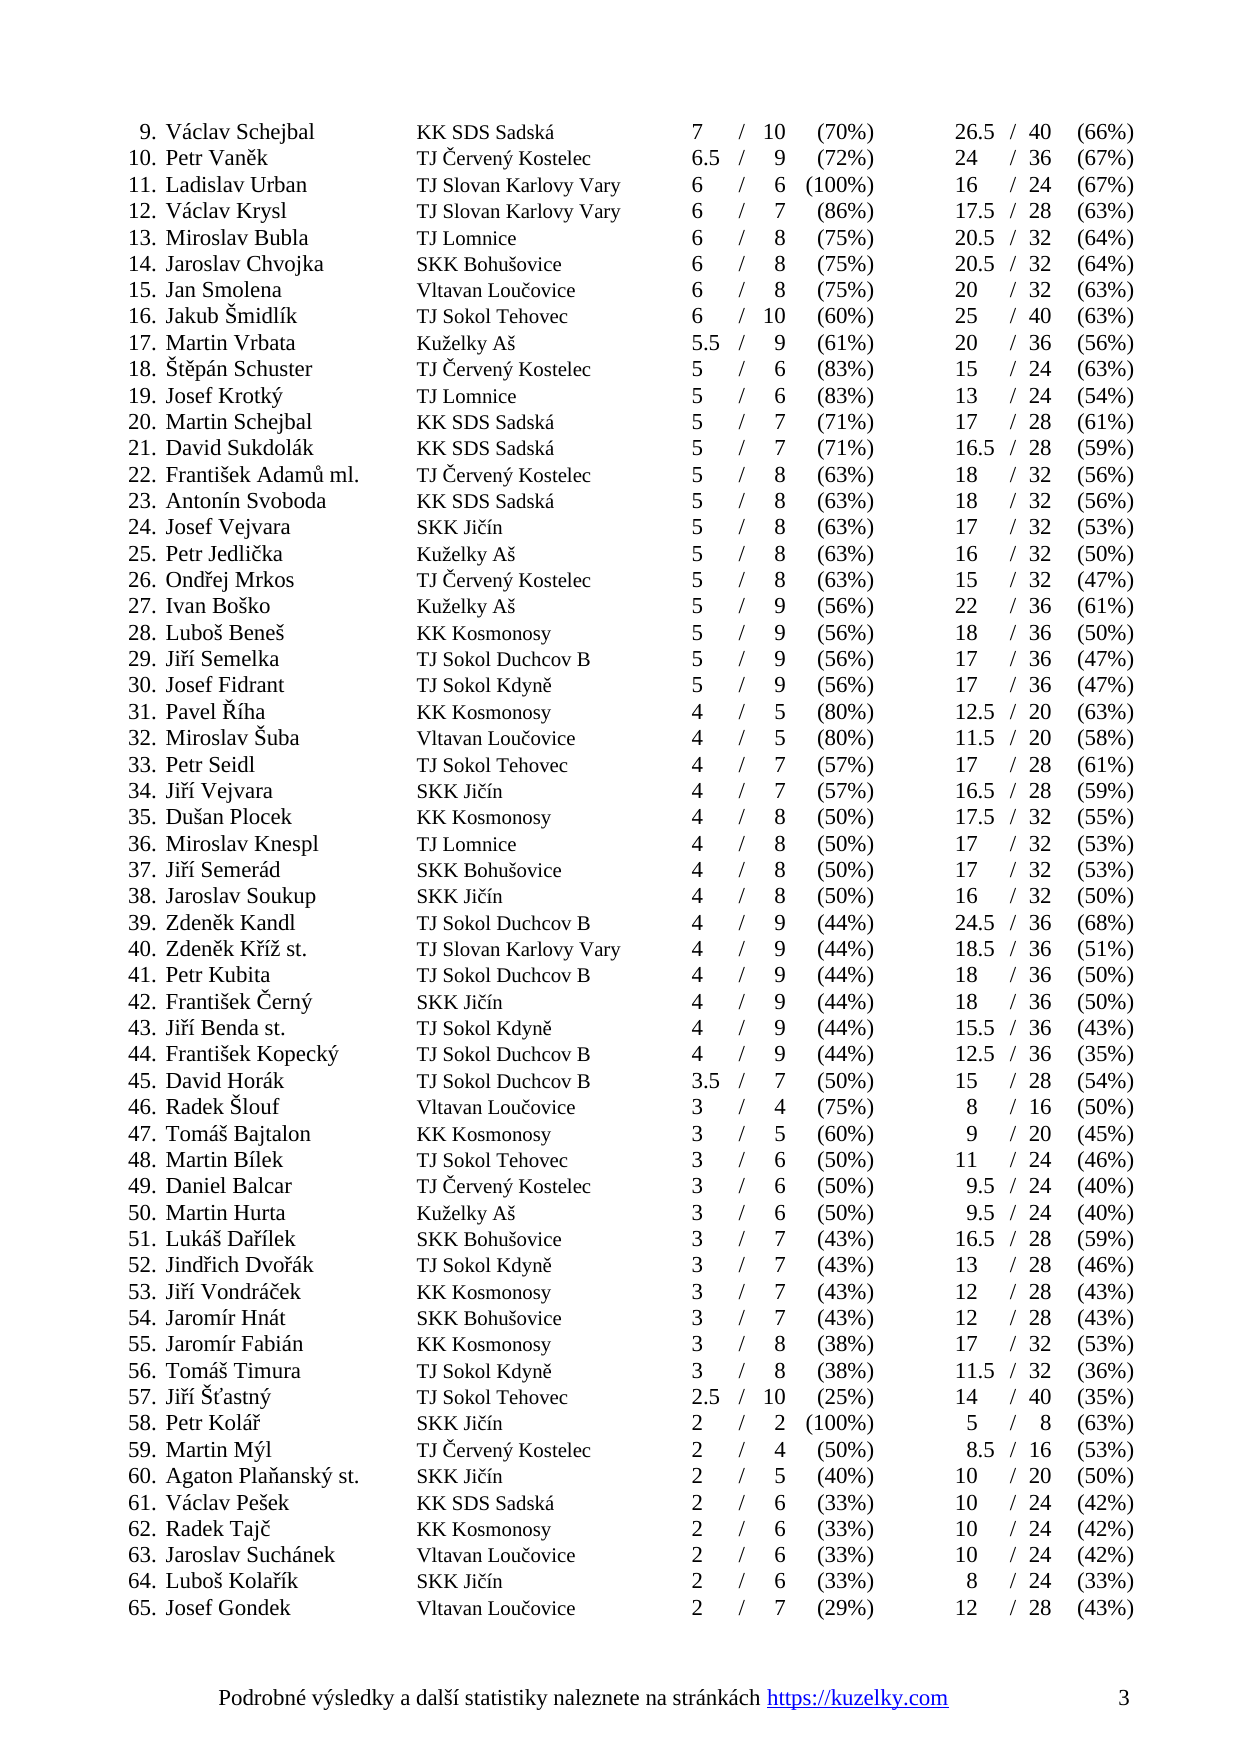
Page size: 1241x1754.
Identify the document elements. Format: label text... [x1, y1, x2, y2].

text 9. Václav Schejbal KK SDS Sadská 7 / 10 (70%) 26.5 / 40 (66%) [106, 118, 1134, 144]
text 59. Martin Mýl TJ Červený Kostelec 2 / 4 (50%) 8.5 / 16 (53%) [106, 1436, 1134, 1462]
text 47. Tomáš Bajtalon KK Kosmonosy 3 / 5 (60%) 9 / 20 (45%) [106, 1119, 1134, 1146]
text 63. Jaroslav Suchánek Vltavan Loučovice 2 / 6 (33%) 10 / 24 (42%) [106, 1541, 1134, 1568]
text 53. Jiří Vondráček KK Kosmonosy 3 / 7 (43%) 12 / 28 (43%) [106, 1278, 1134, 1304]
text 46. Radek Šlouf Vltavan Loučovice 3 / 4 (75%) 8 / 16 (50%) [106, 1093, 1134, 1119]
text 35. Dušan Plocek KK Kosmonosy 4 / 8 (50%) 17.5 / 32 (55%) [106, 803, 1134, 830]
text 21. David Sukdolák KK SDS Sadská 5 / 7 (71%) 16.5 / 28 (59%) [106, 434, 1134, 461]
text 65. Josef Gondek Vltavan Loučovice 2 / 7 (29%) 12 / 28 (43%) [106, 1594, 1134, 1620]
text 13. Miroslav Bubla TJ Lomnice 6 / 8 (75%) 20.5 / 32 (64%) [106, 223, 1134, 250]
text 36. Miroslav Knespl TJ Lomnice 4 / 8 (50%) 17 / 32 (53%) [106, 830, 1134, 856]
text 10. Petr Vaněk TJ Červený Kostelec 6.5 / 9 (72%) 24 / 36 (67%) [106, 144, 1134, 171]
text 52. Jindřich Dvořák TJ Sokol Kdyně 3 / 7 (43%) 13 / 28 (46%) [106, 1251, 1134, 1278]
text 51. Lukáš Dařílek SKK Bohušovice 3 / 7 (43%) 16.5 / 28 (59%) [106, 1225, 1134, 1251]
text 30. Josef Fidrant TJ Sokol Kdyně 5 / 9 (56%) 17 / 36 (47%) [106, 672, 1134, 698]
text 64. Luboš Kolařík SKK Jičín 2 / 6 (33%) 8 / 24 (33%) [106, 1568, 1134, 1594]
text 27. Ivan Boško Kuželky Aš 5 / 9 (56%) 22 / 36 (61%) [106, 592, 1134, 619]
text 55. Jaromír Fabián KK Kosmonosy 3 / 8 (38%) 17 / 32 (53%) [106, 1330, 1134, 1357]
text 57. Jiří Šťastný TJ Sokol Tehovec 2.5 / 10 (25%) 14 / 40 (35%) [106, 1383, 1134, 1409]
text 17. Martin Vrbata Kuželky Aš 5.5 / 9 (61%) 20 / 36 (56%) [106, 329, 1134, 355]
text 11. Ladislav Urban TJ Slovan Karlovy Vary 6 / 6 (100%) 16 / 24 (67%) [106, 171, 1134, 197]
text 39. Zdeněk Kandl TJ Sokol Duchcov B 4 / 9 (44%) 24.5 / 36 (68%) [106, 909, 1134, 935]
text 33. Petr Seidl TJ Sokol Tehovec 4 / 7 (57%) 17 / 28 (61%) [106, 751, 1134, 777]
text 62. Radek Tajč KK Kosmonosy 2 / 6 (33%) 10 / 24 (42%) [106, 1515, 1134, 1541]
text 24. Josef Vejvara SKK Jičín 5 / 8 (63%) 17 / 32 (53%) [106, 513, 1134, 540]
text 43. Jiří Benda st. TJ Sokol Kdyně 4 / 9 (44%) 15.5 / 36 (43%) [106, 1014, 1134, 1041]
text 54. Jaromír Hnát SKK Bohušovice 3 / 7 (43%) 12 / 28 (43%) [106, 1304, 1134, 1330]
text 26. Ondřej Mrkos TJ Červený Kostelec 5 / 8 (63%) 15 / 32 (47%) [106, 566, 1134, 592]
text 34. Jiří Vejvara SKK Jičín 4 / 7 (57%) 16.5 / 28 (59%) [106, 777, 1134, 803]
text 19. Josef Krotký TJ Lomnice 5 / 6 (83%) 13 / 24 (54%) [106, 382, 1134, 408]
text 12. Václav Krysl TJ Slovan Karlovy Vary 6 / 7 (86%) 17.5 / 28 (63%) [106, 197, 1134, 223]
text 32. Miroslav Šuba Vltavan Loučovice 4 / 5 (80%) 11.5 / 20 (58%) [106, 724, 1134, 751]
text 44. František Kopecký TJ Sokol Duchcov B 4 / 9 (44%) 12.5 / 36 (35%) [106, 1041, 1134, 1067]
text 41. Petr Kubita TJ Sokol Duchcov B 4 / 9 (44%) 18 / 36 (50%) [106, 961, 1134, 988]
text 50. Martin Hurta Kuželky Aš 3 / 6 (50%) 9.5 / 24 (40%) [106, 1199, 1134, 1225]
text 16. Jakub Šmidlík TJ Sokol Tehovec 6 / 10 (60%) 25 / 40 (63%) [106, 303, 1134, 329]
text 56. Tomáš Timura TJ Sokol Kdyně 3 / 8 (38%) 11.5 / 32 (36%) [106, 1357, 1134, 1383]
text 23. Antonín Svoboda KK SDS Sadská 5 / 8 (63%) 18 / 32 (56%) [106, 487, 1134, 513]
text 18. Štěpán Schuster TJ Červený Kostelec 5 / 6 (83%) 15 / 24 (63%) [106, 355, 1134, 382]
text 25. Petr Jedlička Kuželky Aš 5 / 8 (63%) 16 / 32 (50%) [106, 540, 1134, 566]
text 29. Jiří Semelka TJ Sokol Duchcov B 5 / 9 (56%) 17 / 36 (47%) [106, 645, 1134, 672]
text 37. Jiří Semerád SKK Bohušovice 4 / 8 (50%) 17 / 32 (53%) [106, 856, 1134, 882]
text 15. Jan Smolena Vltavan Loučovice 6 / 8 (75%) 20 / 32 (63%) [106, 276, 1134, 303]
text 38. Jaroslav Soukup SKK Jičín 4 / 8 (50%) 16 / 32 (50%) [106, 882, 1134, 909]
text 28. Luboš Beneš KK Kosmonosy 5 / 9 (56%) 18 / 36 (50%) [106, 619, 1134, 645]
text 22. František Adamů ml. TJ Červený Kostelec 5 / 8 (63%) 18 / 32 (56%) [106, 461, 1134, 487]
text 45. David Horák TJ Sokol Duchcov B 3.5 / 7 (50%) 15 / 28 (54%) [106, 1067, 1134, 1093]
text 61. Václav Pešek KK SDS Sadská 2 / 6 (33%) 10 / 24 (42%) [106, 1488, 1134, 1515]
text 58. Petr Kolář SKK Jičín 2 / 2 (100%) 5 / 8 (63%) [106, 1409, 1134, 1436]
text 14. Jaroslav Chvojka SKK Bohušovice 6 / 8 (75%) 20.5 / 32 (64%) [106, 250, 1134, 276]
text 42. František Černý SKK Jičín 4 / 9 (44%) 18 / 36 (50%) [106, 988, 1134, 1014]
text 20. Martin Schejbal KK SDS Sadská 5 / 7 (71%) 17 / 28 (61%) [106, 408, 1134, 434]
text 31. Pavel Říha KK Kosmonosy 4 / 5 (80%) 12.5 / 20 (63%) [106, 698, 1134, 724]
text 48. Martin Bílek TJ Sokol Tehovec 3 / 6 (50%) 11 / 24 (46%) [106, 1146, 1134, 1172]
text 49. Daniel Balcar TJ Červený Kostelec 3 / 6 (50%) 9.5 / 24 (40%) [106, 1172, 1134, 1199]
text 40. Zdeněk Kříž st. TJ Slovan Karlovy Vary 4 / 9 (44%) 18.5 / 36 (51%) [106, 935, 1134, 961]
text 60. Agaton Plaňanský st. SKK Jičín 2 / 5 (40%) 10 / 20 (50%) [106, 1462, 1134, 1488]
